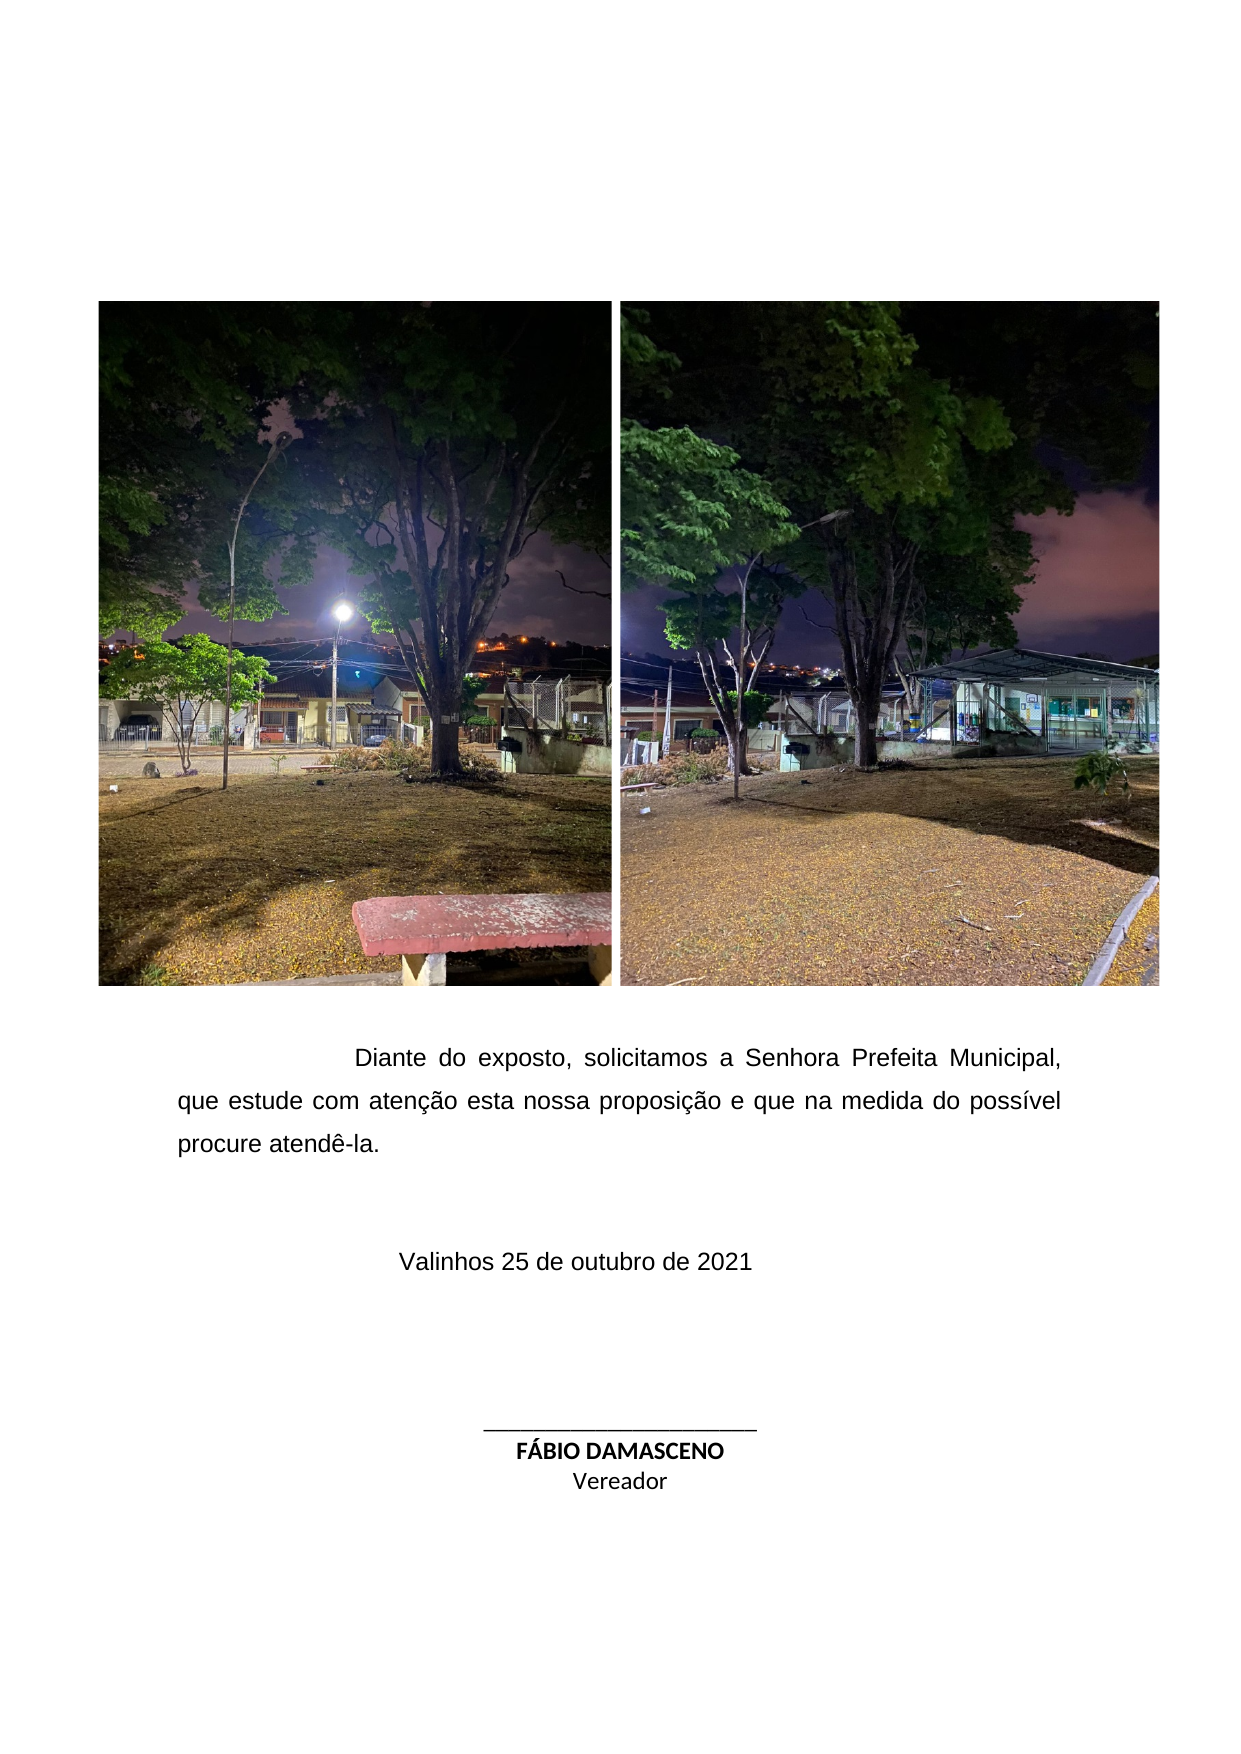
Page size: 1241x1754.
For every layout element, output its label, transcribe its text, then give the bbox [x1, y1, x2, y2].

text Diante do exposto, solicitamos a Senhora Prefeita Municipal, que estude com atenção esta nossa proposição e que na medida do possível procure atendê-la. [177, 1043, 1063, 1158]
picture [98, 301, 612, 986]
text Vereador [177, 1466, 1063, 1496]
text ______________________ [177, 1404, 1063, 1435]
picture [620, 301, 1160, 986]
text FÁBIO DAMASCENO [177, 1435, 1063, 1466]
text Valinhos 25 de outubro de 2021 [177, 1246, 1063, 1275]
